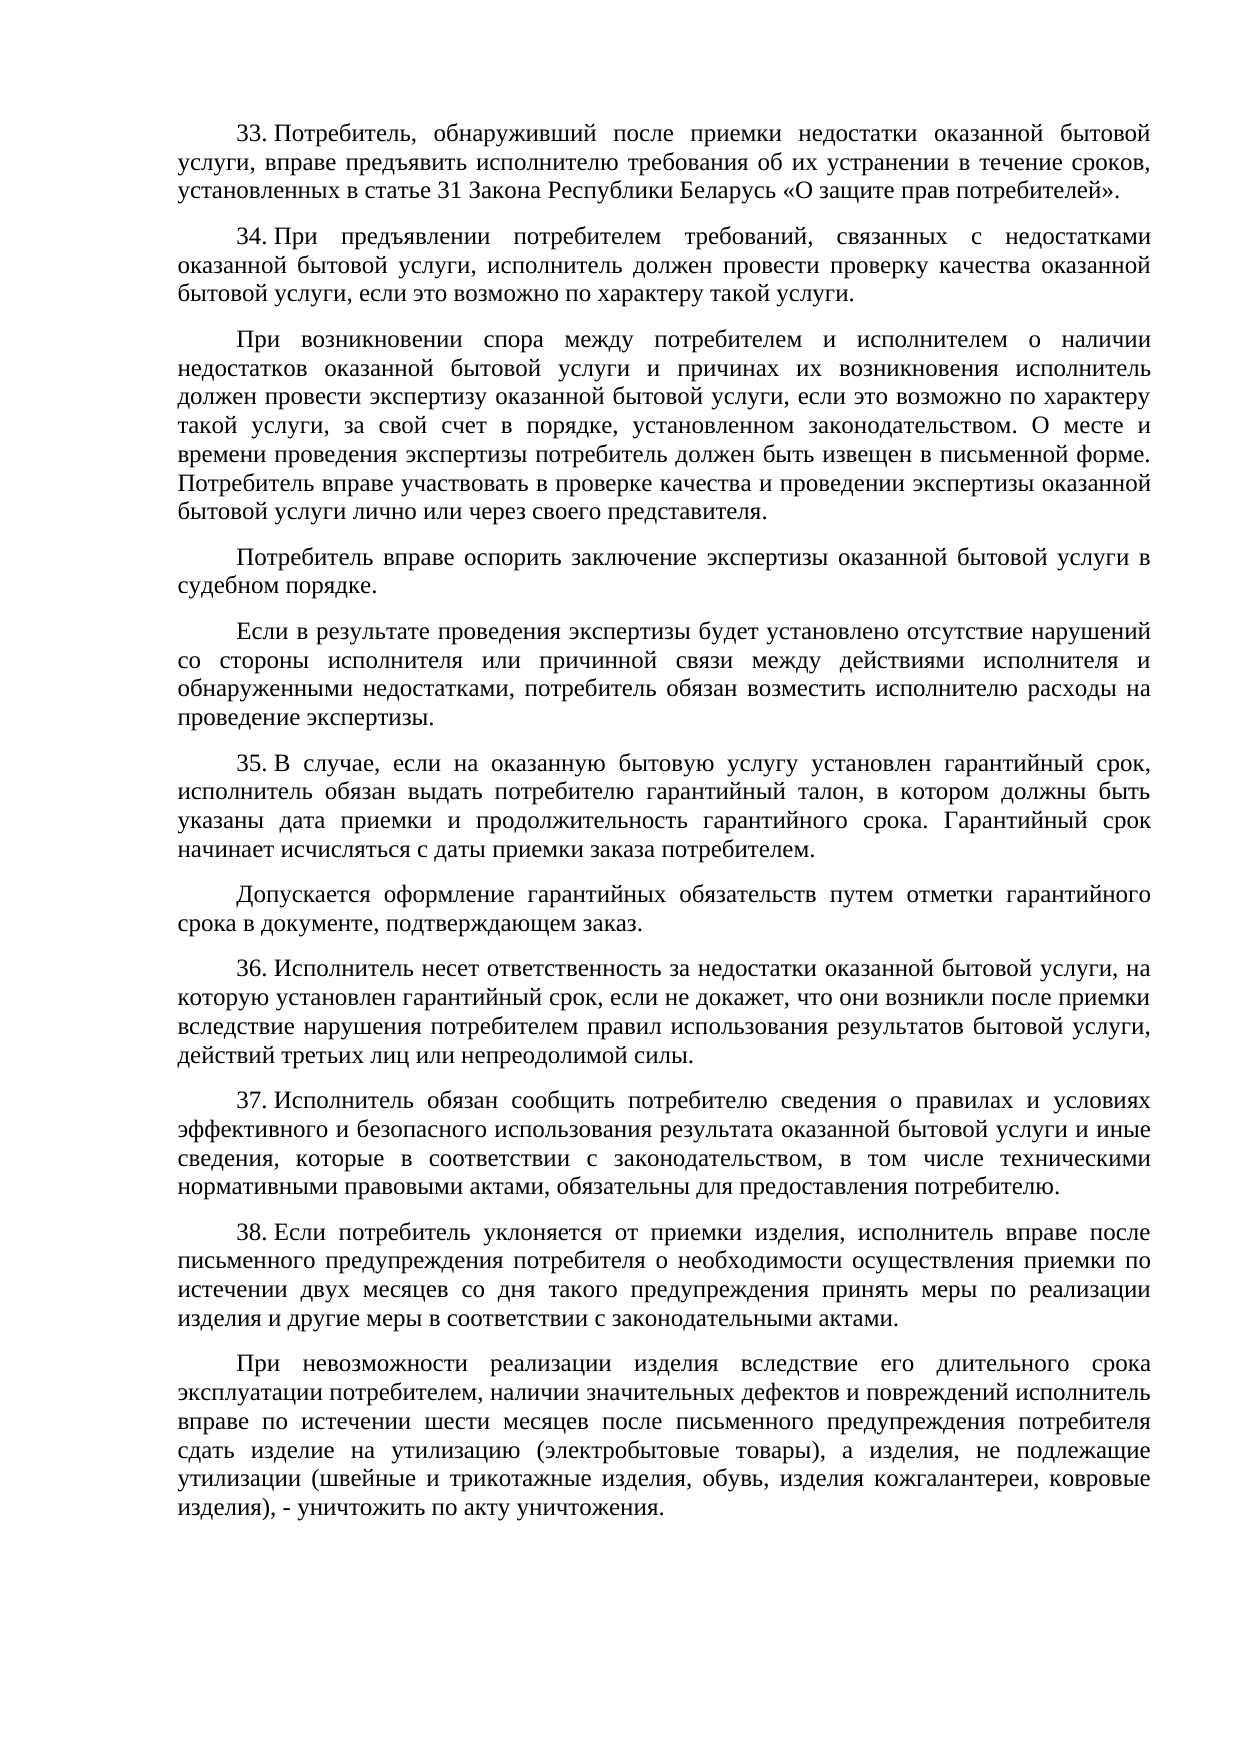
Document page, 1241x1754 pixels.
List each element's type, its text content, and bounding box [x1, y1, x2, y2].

text Если в результате проведения экспертизы будет установлено отсутствие нарушений со стороны исполнителя или причинной связи между действиями исполнителя и обнаруженными недостатками, потребитель обязан возместить исполнителю расходы на проведение экспертизы. [177, 616, 1152, 731]
text 36. Исполнитель несет ответственность за недостатки оказанной бытовой услуги, на которую установлен гарантийный срок, если не докажет, что они возникли после приемки вследствие нарушения потребителем правил использования результатов бытовой услуги, действий третьих лиц или непреодолимой силы. [177, 953, 1152, 1068]
text 35. В случае, если на оказанную бытовую услугу установлен гарантийный срок, исполнитель обязан выдать потребителю гарантийный талон, в котором должны быть указаны дата приемки и продолжительность гарантийного срока. Гарантийный срок начинает исчисляться с даты приемки заказа потребителем. [177, 748, 1152, 863]
text 34. При предъявлении потребителем требований, связанных с недостатками оказанной бытовой услуги, исполнитель должен провести проверку качества оказанной бытовой услуги, если это возможно по характеру такой услуги. [177, 221, 1152, 307]
text 37. Исполнитель обязан сообщить потребителю сведения о правилах и условиях эффективного и безопасного использования результата оказанной бытовой услуги и иные сведения, которые в соответствии с законодательством, в том числе техническими нормативными правовыми актами, обязательны для предоставления потребителю. [177, 1085, 1152, 1200]
text 38. Если потребитель уклоняется от приемки изделия, исполнитель вправе после письменного предупреждения потребителя о необходимости осуществления приемки по истечении двух месяцев со дня такого предупреждения принять меры по реализации изделия и другие меры в соответствии с законодательными актами. [177, 1217, 1152, 1332]
text 33. Потребитель, обнаруживший после приемки недостатки оказанной бытовой услуги, вправе предъявить исполнителю требования об их устранении в течение сроков, установленных в статье 31 Закона Республики Беларусь «О защите прав потребителей». [177, 118, 1152, 204]
text Потребитель вправе оспорить заключение экспертизы оказанной бытовой услуги в судебном порядке. [177, 542, 1152, 599]
text При возникновении спора между потребителем и исполнителем о наличии недостатков оказанной бытовой услуги и причинах их возникновения исполнитель должен провести экспертизу оказанной бытовой услуги, если это возможно по характеру такой услуги, за свой счет в порядке, установленном законодательством. О месте и времени проведения экспертизы потребитель должен быть извещен в письменной форме. Потребитель вправе участвовать в проверке качества и проведении экспертизы оказанной бытовой услуги лично или через своего представителя. [177, 324, 1152, 525]
text При невозможности реализации изделия вследствие его длительного срока эксплуатации потребителем, наличии значительных дефектов и повреждений исполнитель вправе по истечении шести месяцев после письменного предупреждения потребителя сдать изделие на утилизацию (электробытовые товары), а изделия, не подлежащие утилизации (швейные и трикотажные изделия, обувь, изделия кожгалантереи, ковровые изделия), - уничтожить по акту уничтожения. [177, 1348, 1152, 1521]
text Допускается оформление гарантийных обязательств путем отметки гарантийного срока в документе, подтверждающем заказ. [177, 879, 1152, 937]
